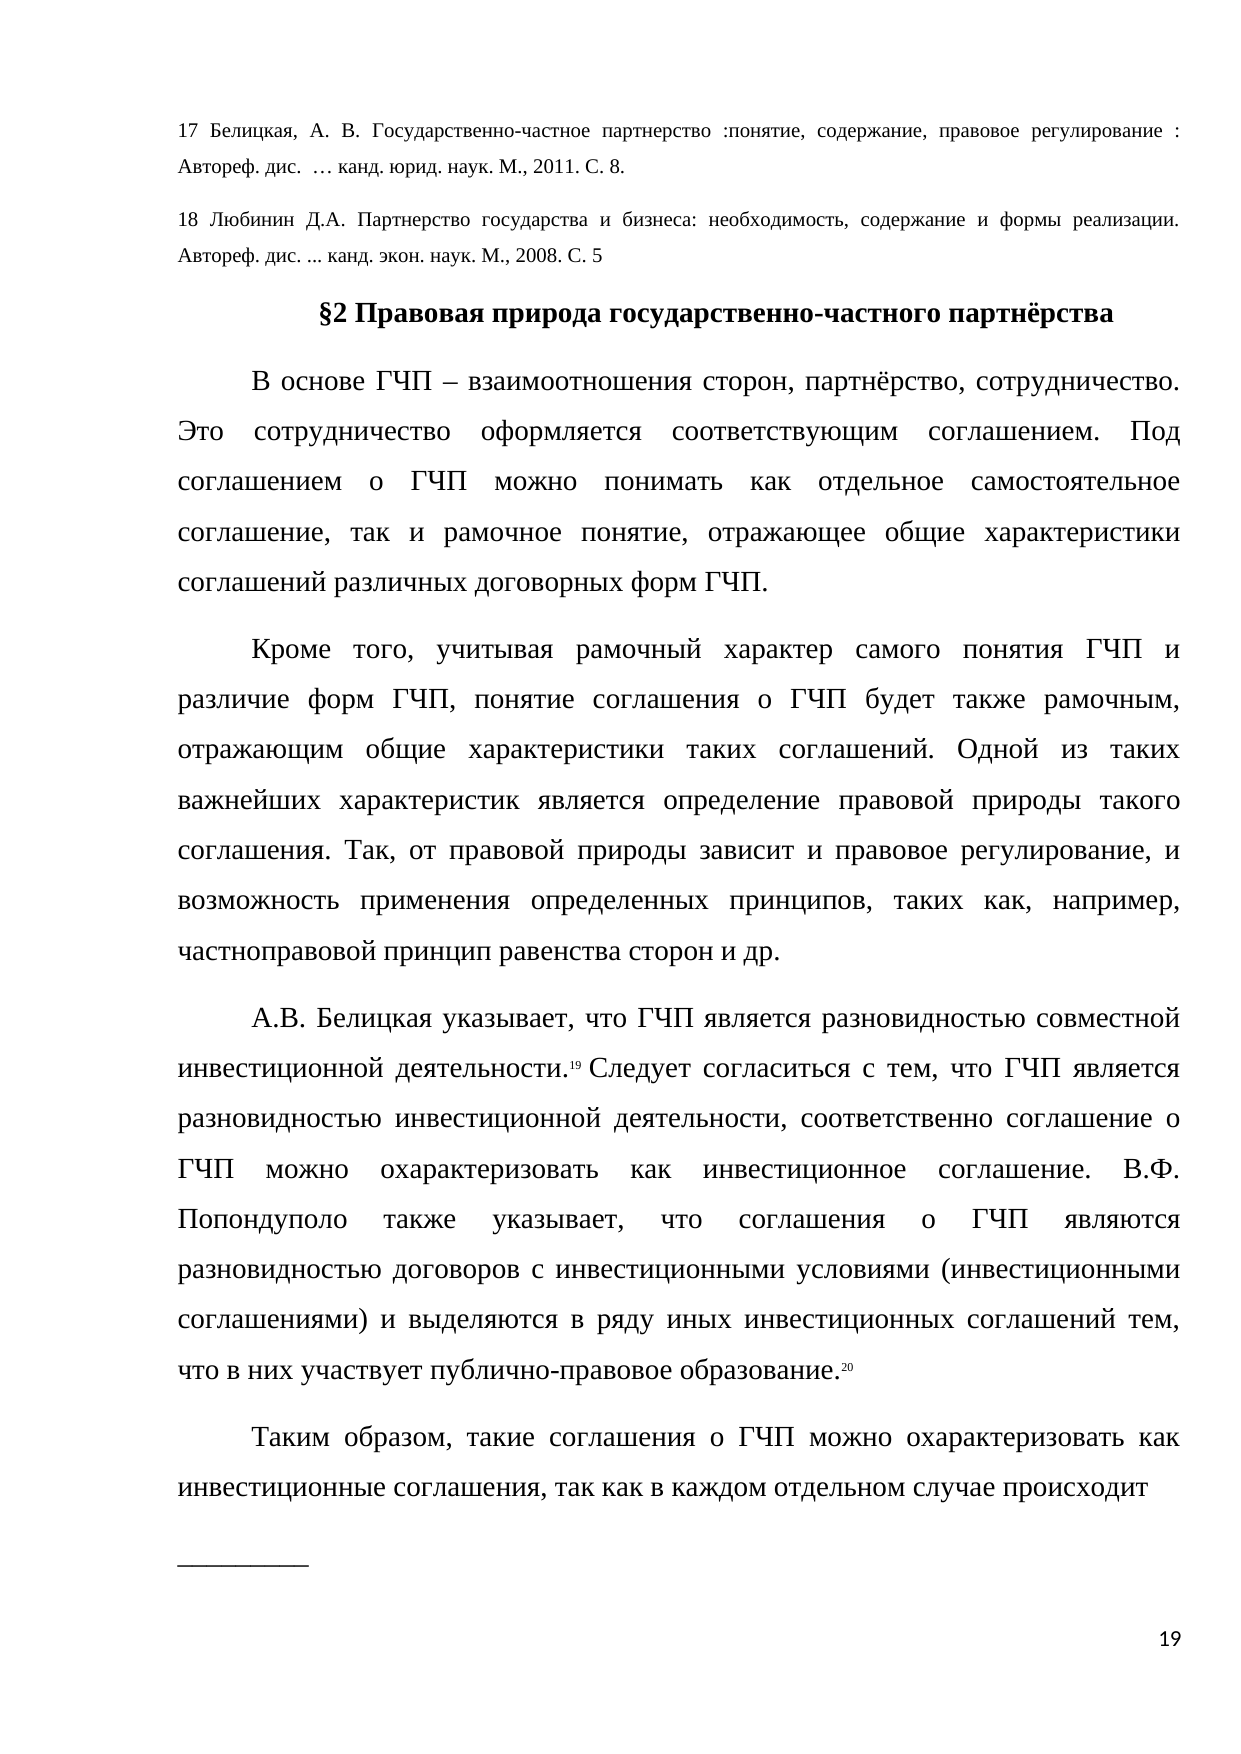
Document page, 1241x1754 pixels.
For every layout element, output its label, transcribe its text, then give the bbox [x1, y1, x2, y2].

text Кроме того, учитывая рамочный характер самого понятия ГЧП и различие форм ГЧП, понятие соглашения о ГЧП будет также рамочным, отражающим общие характеристики таких соглашений. Одной из таких важнейших характеристик является определение правовой природы такого соглашения. Так, от правовой природы зависит и правовое регулирование, и возможность применения определенных принципов, таких как, например, частноправовой принцип равенства сторон и др. [177, 631, 1181, 966]
text 18 Любинин Д.А. Партнерство государства и бизнеса: необходимость, содержание и формы реализации. Автореф. дис. ... канд. экон. наук. М., 2008. С. 5 [177, 207, 1181, 267]
text А.В. Белицкая указывает, что ГЧП является разновидностью совместной инвестиционной деятельности.19 Следует согласиться с тем, что ГЧП является разновидностью инвестиционной деятельности, соответственно соглашение о ГЧП можно охарактеризовать как инвестиционное соглашение. В.Ф. Попондуполо также указывает, что соглашения о ГЧП являются разновидностью договоров с инвестиционными условиями (инвестиционными соглашениями) и выделяются в ряду иных инвестиционных соглашений тем, что в них участвует публично-правовое образование.20 [177, 1000, 1181, 1386]
text Таким образом, такие соглашения о ГЧП можно охарактеризовать как инвестиционные соглашения, так как в каждом отдельном случае происходит [177, 1419, 1181, 1503]
text 17 Белицкая, А. В. Государственно-частное партнерство :понятие, содержание, правовое регулирование : Автореф. дис. … канд. юрид. наук. М., 2011. C. 8. [177, 118, 1181, 178]
text _________ [177, 1536, 1181, 1570]
text В основе ГЧП – взаимоотношения сторон, партнёрство, сотрудничество. Это сотрудничество оформляется соответствующим соглашением. Под соглашением о ГЧП можно понимать как отдельное самостоятельное соглашение, так и рамочное понятие, отражающее общие характеристики соглашений различных договорных форм ГЧП. [177, 363, 1181, 597]
text §2 Правовая природа государственно-частного партнёрства [177, 296, 1181, 329]
